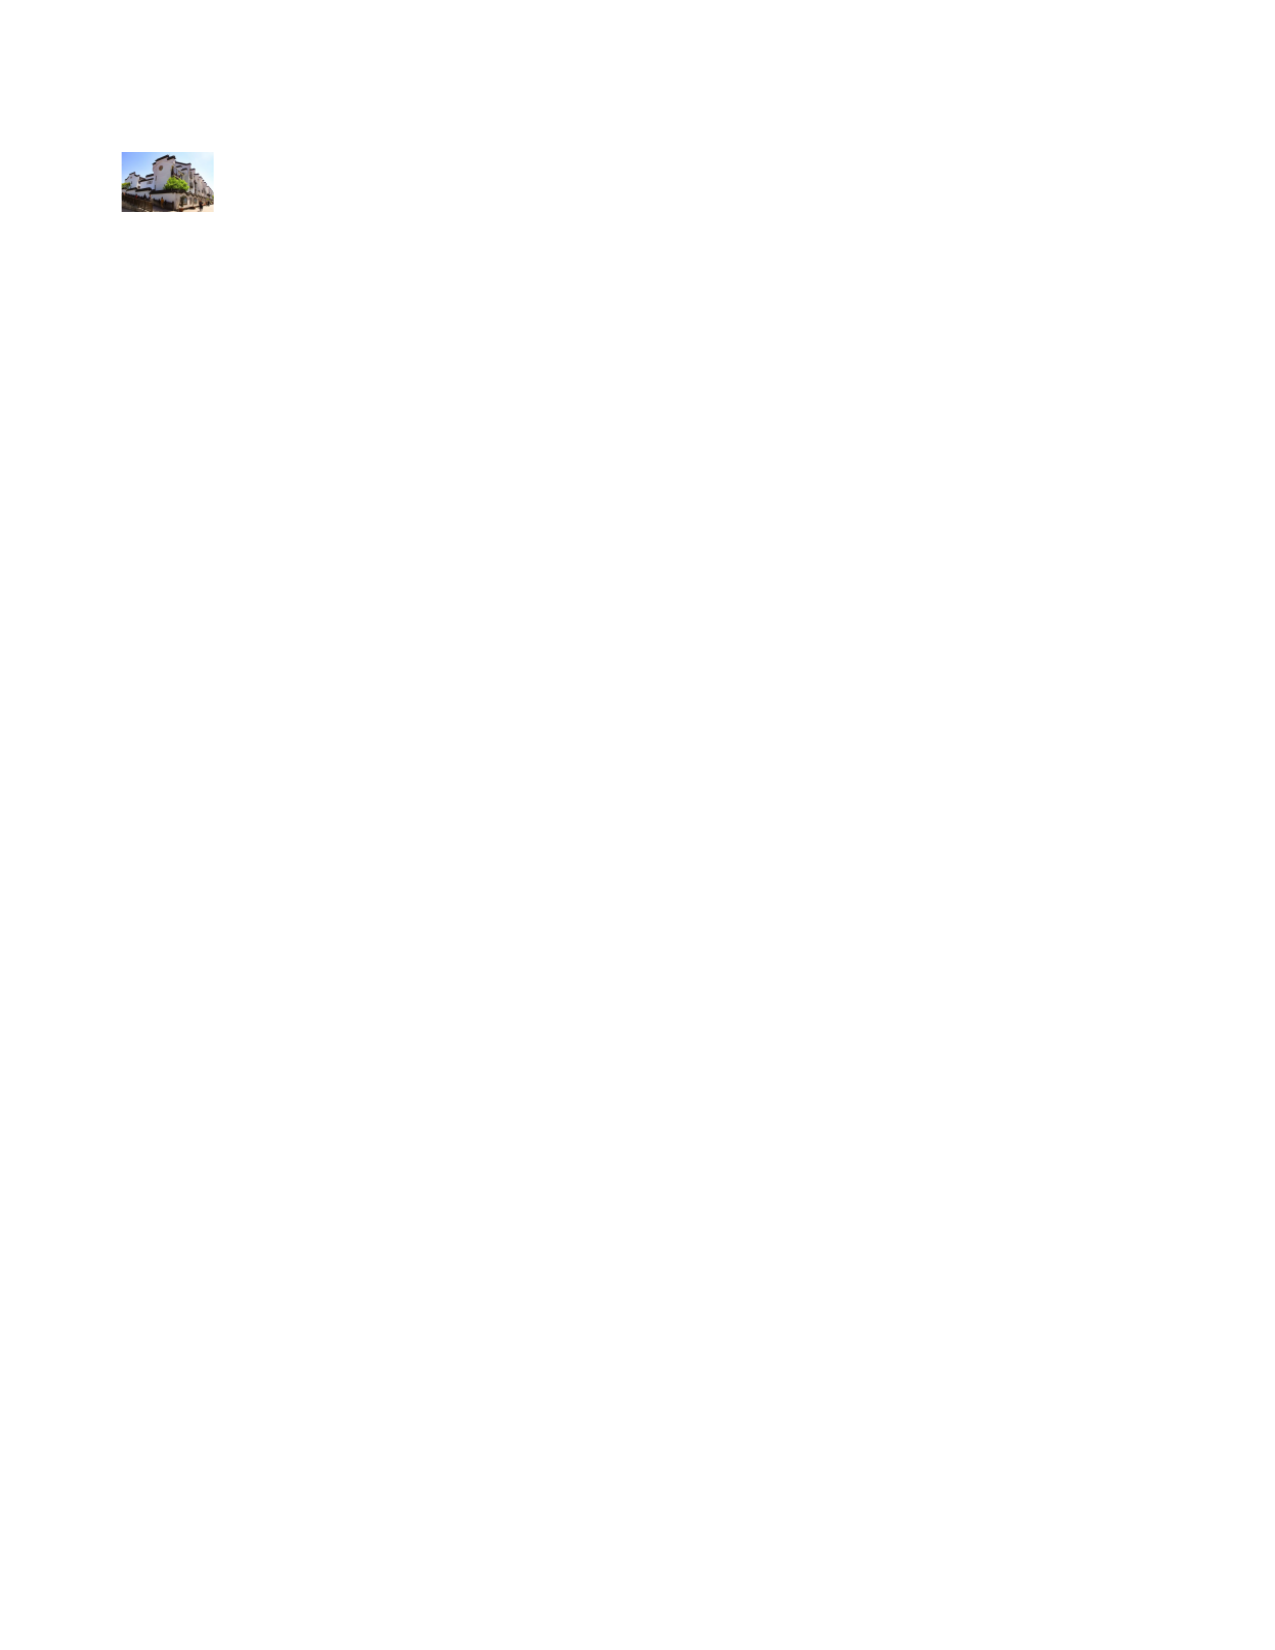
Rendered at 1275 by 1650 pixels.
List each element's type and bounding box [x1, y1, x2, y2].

picture [121, 152, 214, 212]
